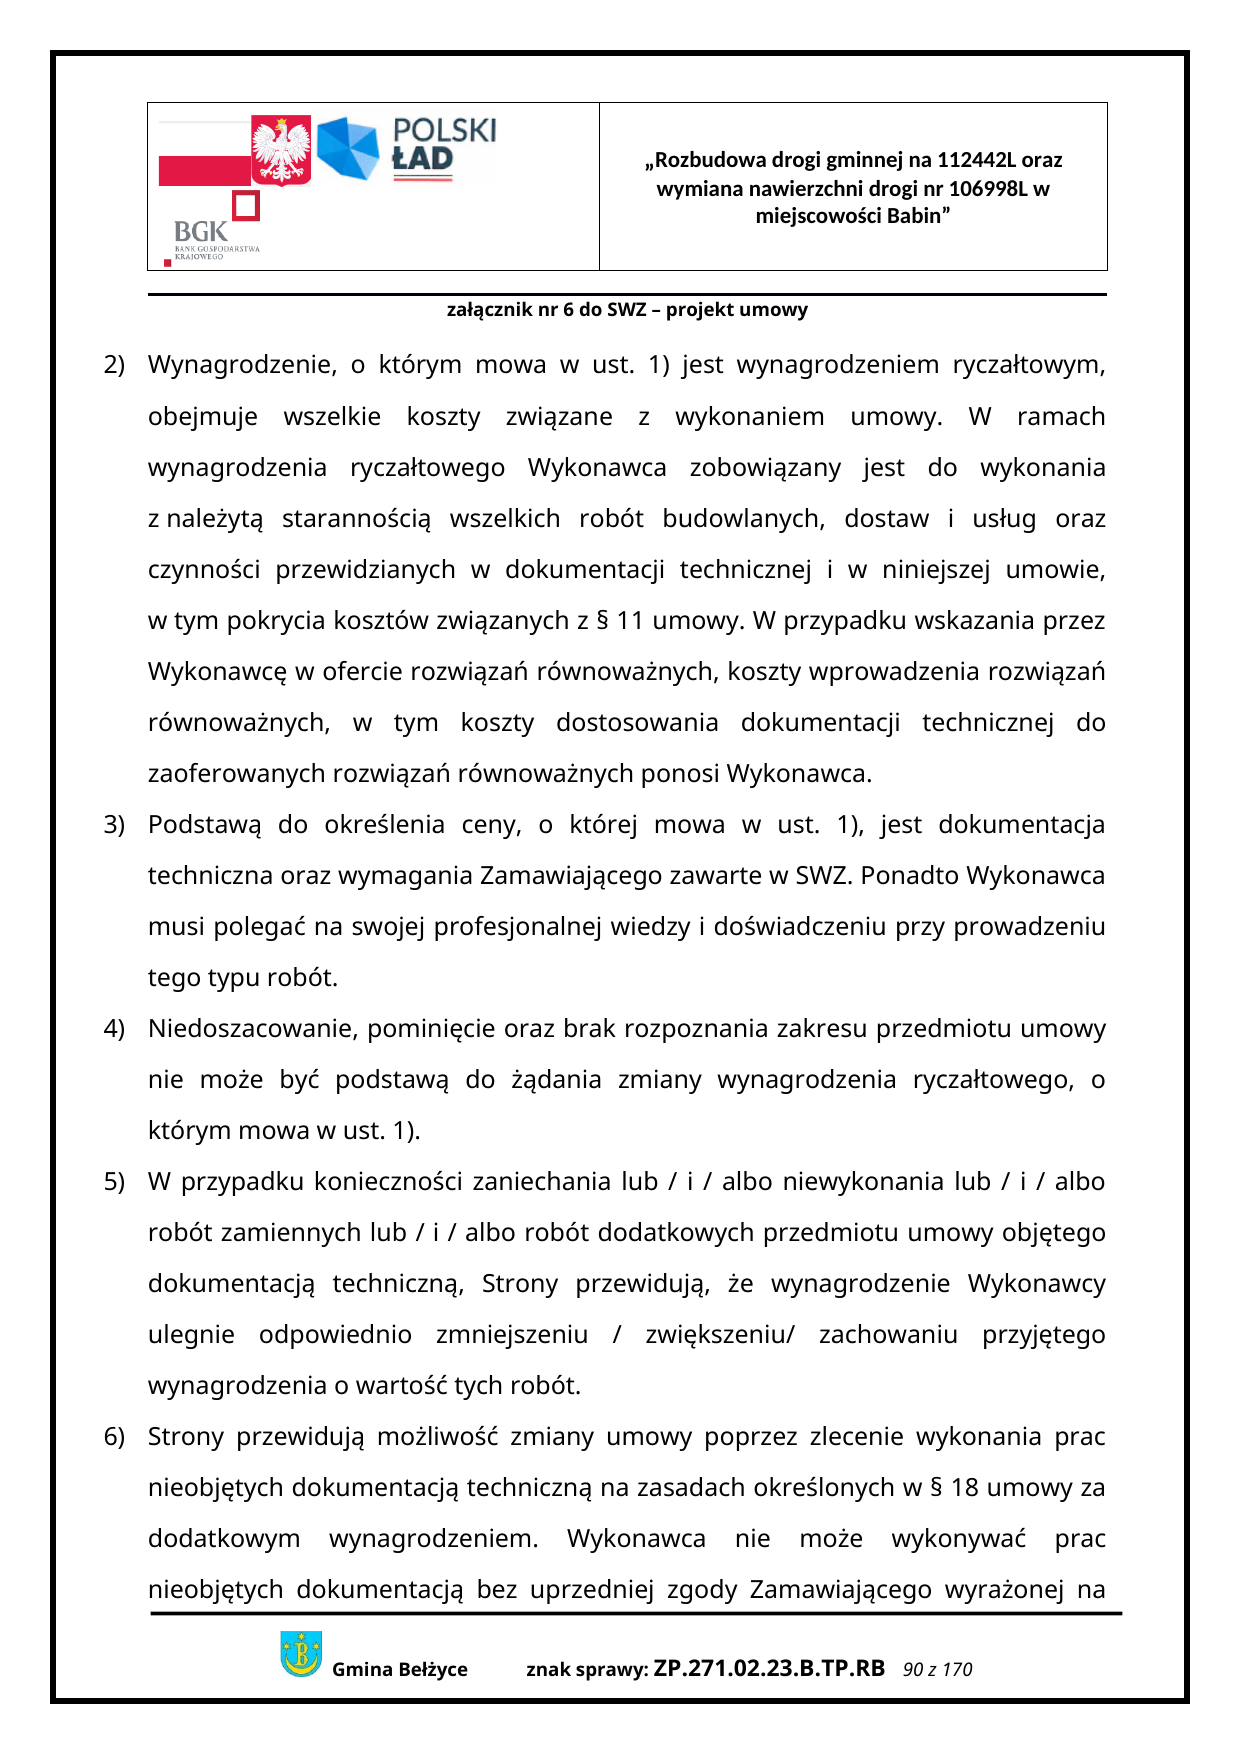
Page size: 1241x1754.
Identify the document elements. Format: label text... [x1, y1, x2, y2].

list W przypadku konieczności zaniechania lub / i / albo niewykonania lub / i / albo robót zamiennych lub / i / albo robót dodatkowych przedmiotu umowy objętego dokumentacją techniczną, Strony przewidują, że wynagrodzenie Wykonawcy ulegnie odpowiednio zmniejszeniu / zwiększeniu/ zachowaniu przyjętego wynagrodzenia o wartość tych robót. [103, 1164, 1107, 1402]
picture [312, 1642, 322, 1651]
list Niedoszacowanie, pominięcie oraz brak rozpoznania zakresu przedmiotu umowy nie może być podstawą do żądania zmiany wynagrodzenia ryczałtowego, o którym mowa w ust. 1). [103, 1011, 1107, 1147]
picture [158, 108, 498, 270]
picture [280, 1631, 322, 1677]
list Wynagrodzenie, o którym mowa w ust. 1) jest wynagrodzeniem ryczałtowym, obejmuje wszelkie koszty związane z wykonaniem umowy. W ramach wynagrodzenia ryczałtowego Wykonawca zobowiązany jest do wykonania z należytą starannością wszelkich robót budowlanych, dostaw i usług oraz czynności przewidzianych w dokumentacji technicznej i w niniejszej umowie, w tym pokrycia kosztów związanych z § 11 umowy. W przypadku wskazania przez Wykonawcę w ofercie rozwiązań równoważnych, koszty wprowadzenia rozwiązań równoważnych, w tym koszty dostosowania dokumentacji technicznej do zaoferowanych rozwiązań równoważnych ponosi Wykonawca. [103, 347, 1107, 789]
list Podstawą do określenia ceny, o której mowa w ust. 1), jest dokumentacja techniczna oraz wymagania Zamawiającego zawarte w SWZ. Ponadto Wykonawca musi polegać na swojej profesjonalnej wiedzy i doświadczeniu przy prowadzeniu tego typu robót. [103, 806, 1107, 994]
